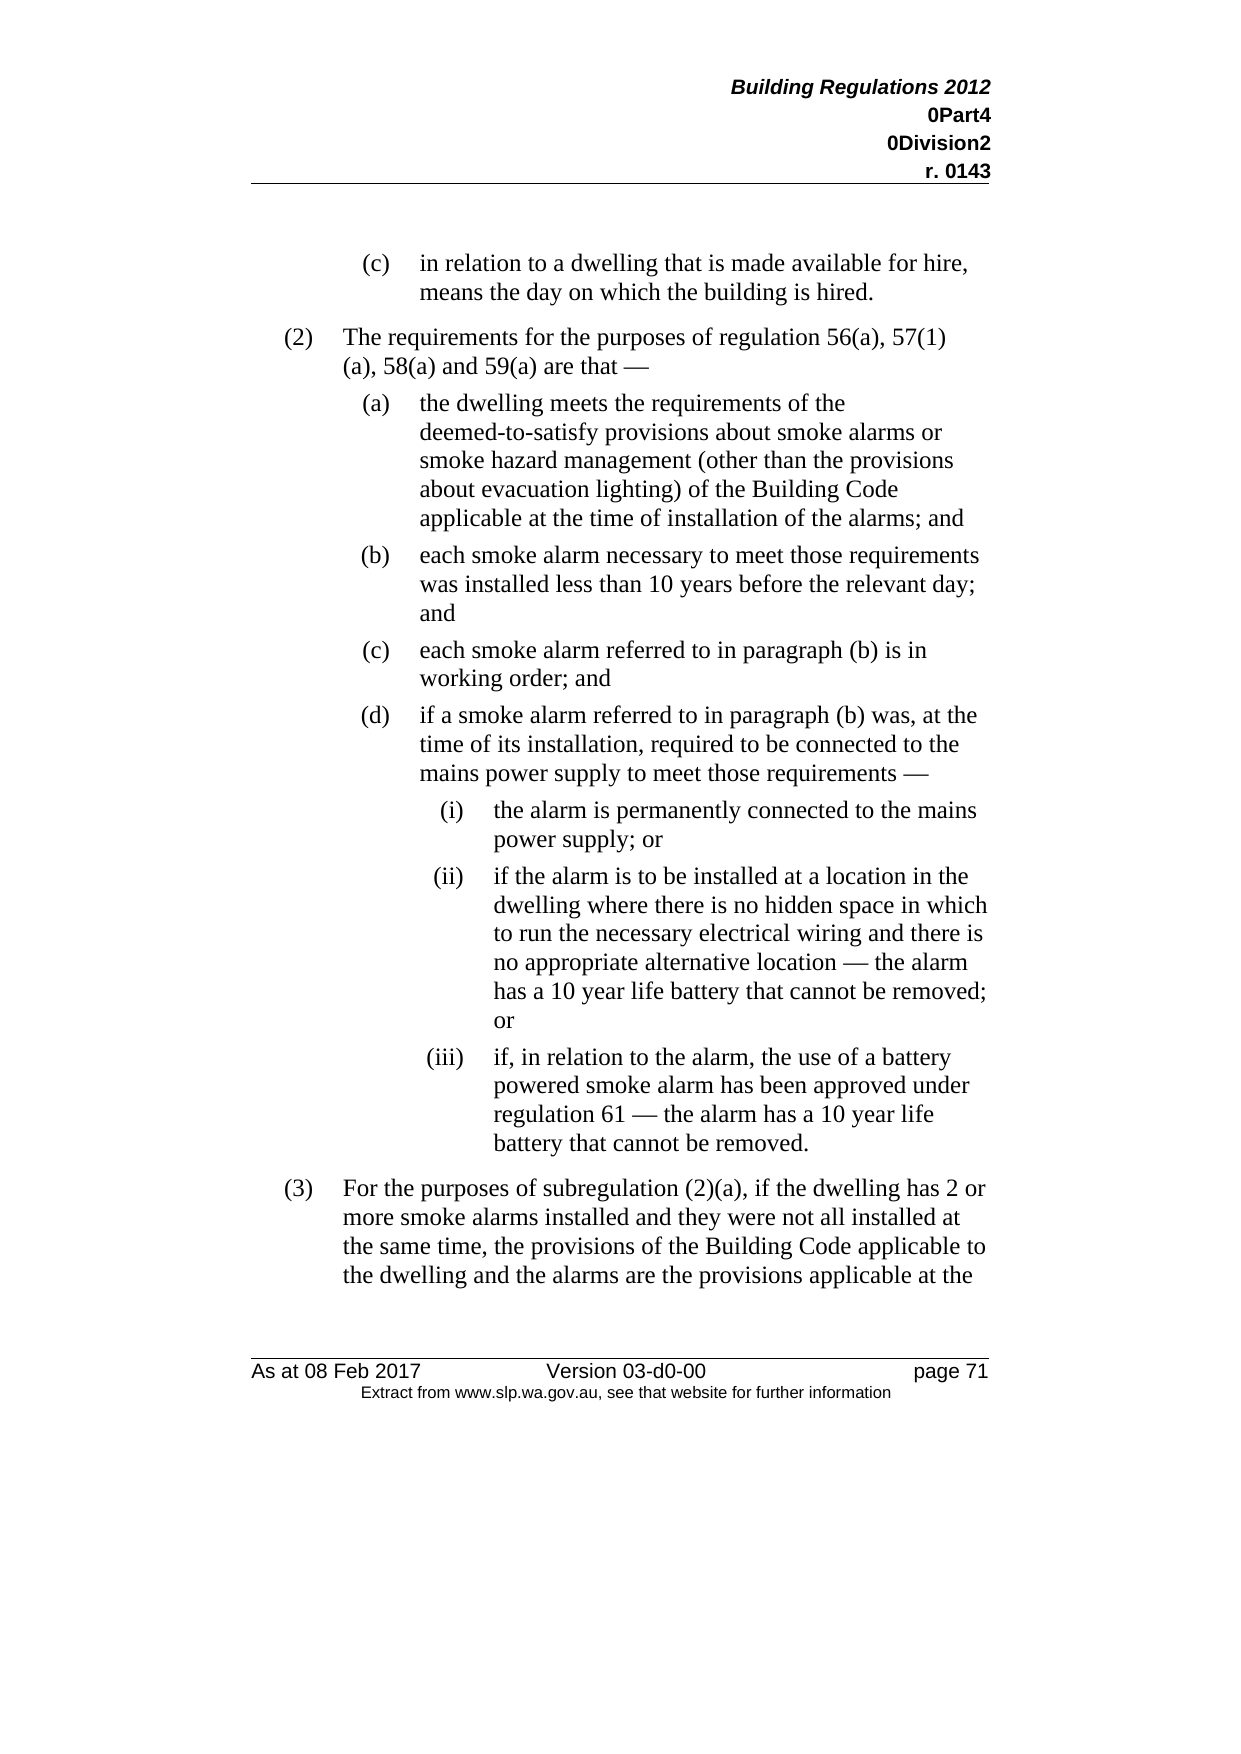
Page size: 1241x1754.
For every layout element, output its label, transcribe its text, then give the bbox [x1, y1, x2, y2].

text (b) each smoke alarm necessary to meet those requirements was installed less than 10 years before the relevant day; and [251, 540, 989, 626]
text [251, 1173, 989, 1288]
text (iii) if, in relation to the alarm, the use of a battery powered smoke alarm has been approved under regulation 61 — the alarm has a 10 year life battery that cannot be removed. [251, 1042, 989, 1157]
text (2) The requirements for the purposes of regulation 56(a), 57(1)(a), 58(a) and 59(a) are that — [251, 322, 989, 380]
text (a) the dwelling meets the requirements of the deemed-to-satisfy provisions about smoke alarms or smoke hazard management (other than the provisions about evacuation lighting) of the Building Code applicable at the time of installation of the alarms; and [251, 388, 989, 532]
text (ii) if the alarm is to be installed at a location in the dwelling where there is no hidden space in which to run the necessary electrical wiring and there is no appropriate alternative location — the alarm has a 10 year life battery that cannot be removed; or [251, 861, 989, 1033]
text (d) if a smoke alarm referred to in paragraph (b) was, at the time of its installation, required to be connected to the mains power supply to meet those requirements — [251, 701, 989, 787]
text (i) the alarm is permanently connected to the mains power supply; or [251, 795, 989, 853]
text (c) in relation to a dwelling that is made available for hire, means the day on which the building is hired. [251, 248, 989, 306]
text (c) each smoke alarm referred to in paragraph (b) is in working order; and [251, 635, 989, 692]
